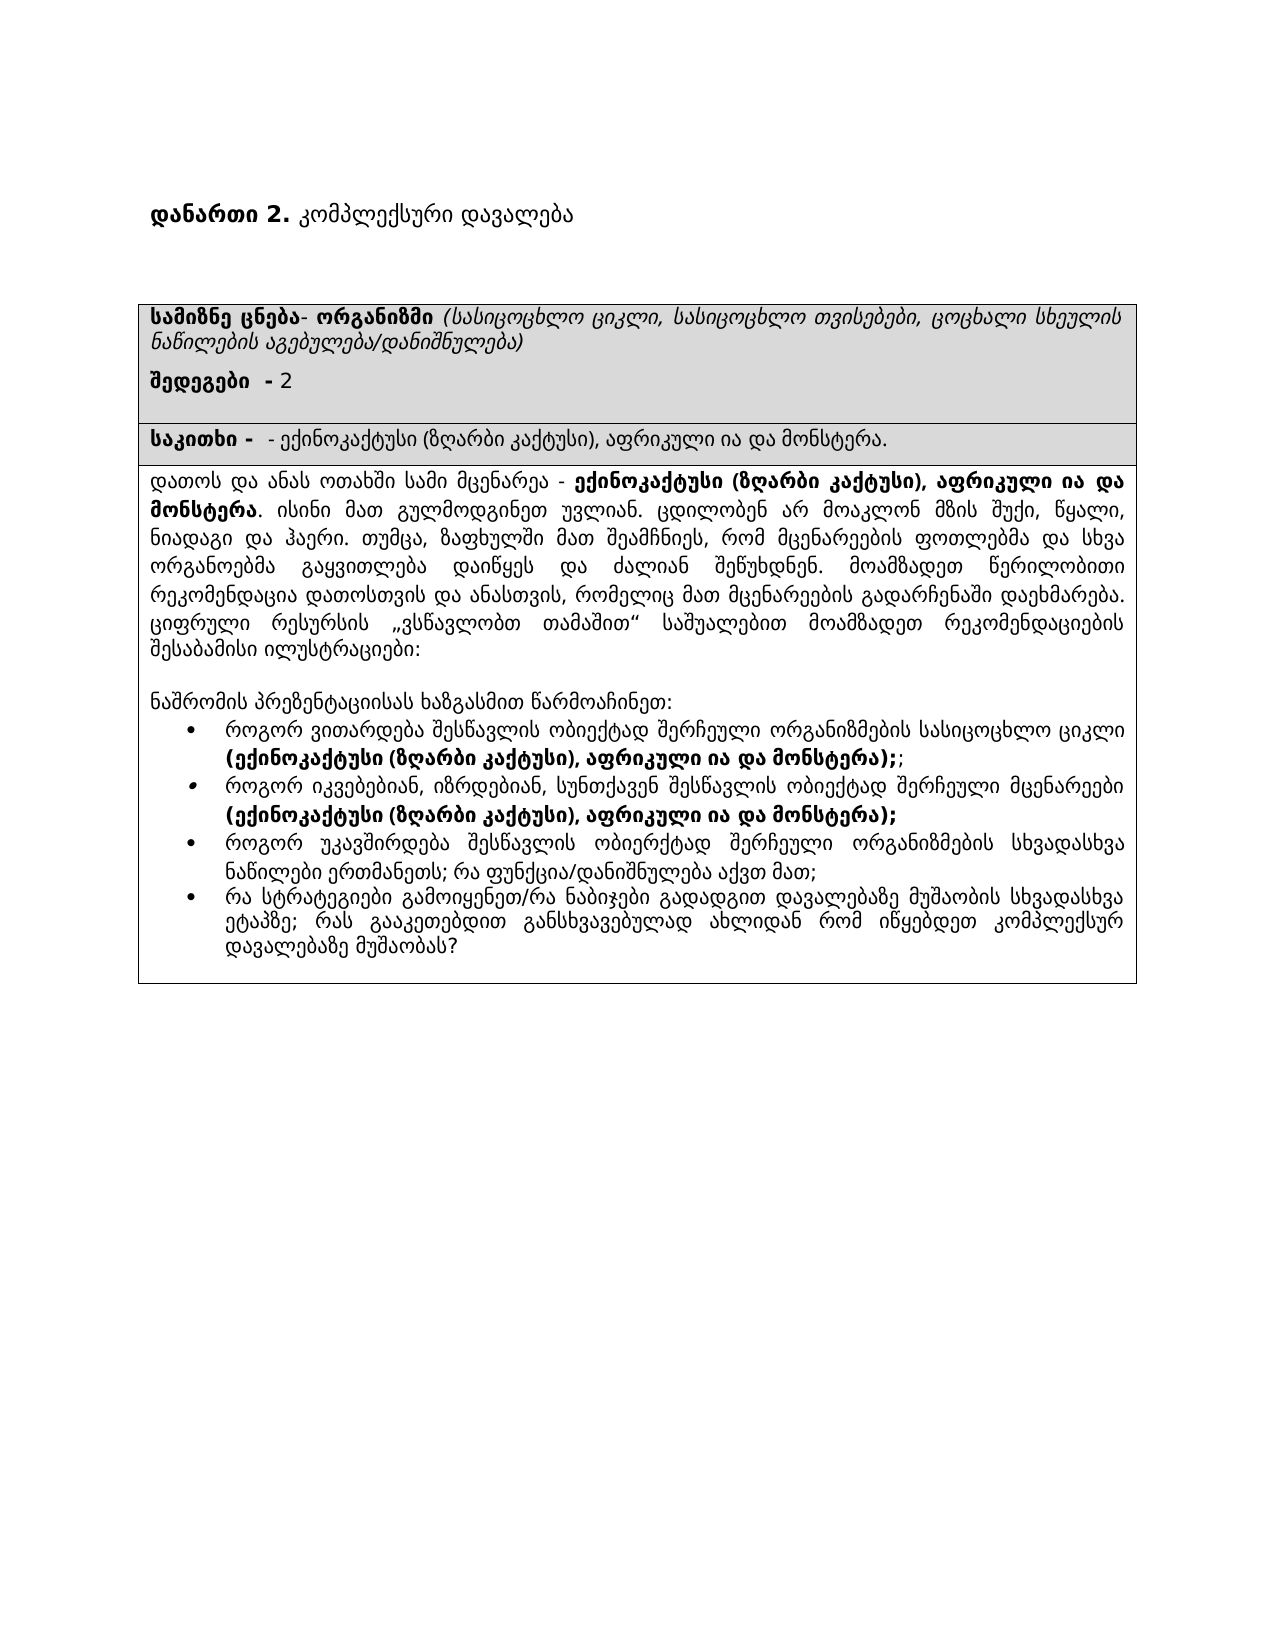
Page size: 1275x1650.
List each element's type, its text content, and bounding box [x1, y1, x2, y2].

table_cell დათოს და ანას ოთახში სამი მცენარეა - ექინოკაქტუსი (ზღარბი კაქტუსი), აფრიკული ია და მონსტერა. ისინი მათ გულმოდგინეთ უვლიან. ცდილობენ არ მოაკლონ მზის შუქი, წყალი, ნიადაგი და ჰაერი. თუმცა, ზაფხულში მათ შეამჩნიეს, რომ მცენარეების ფოთლებმა და სხვა ორგანოებმა გაყვითლება დაიწყეს და ძალიან შეწუხდნენ. მოამზადეთ წერილობითი რეკომენდაცია დათოსთვის და ანასთვის, რომელიც მათ მცენარეების გადარჩენაში დაეხმარება. ციფრული რესურსის „ვსწავლობთ თამაშით“ საშუალებით მოამზადეთ რეკომენდაციების შესაბამისი ილუსტრაციები: ნაშრომის პრეზენტაციისას ხაზგასმით წარმოაჩინეთ: როგორ ვითარდება შესწავლის ობიექტად შერჩეული ორგანიზმების სასიცოცხლო ციკლი (ექინოკაქტუსი (ზღარბი კაქტუსი), აფრიკული ია და მონსტერა);; როგორ იკვებებიან, იზრდებიან, სუნთქავენ შესწავლის ობიექტად შერჩეული მცენარეები (ექინოკაქტუსი (ზღარბი კაქტუსი), აფრიკული ია და მონსტერა); როგორ უკავშირდება შესწავლის ობიერქტად შერჩეული ორგანიზმების სხვადასხვა ნაწილები ერთმანეთს; რა ფუნქცია/დანიშნულება აქვთ მათ; რა სტრატეგიები გამოიყენეთ/რა ნაბიჯები გადადგით დავალებაზე მუშაობის სხვადასხვა ეტაპზე; რას გააკეთებდით განსხვავებულად ახლიდან რომ იწყებდეთ კომპლექსურ დავალებაზე მუშაობას? [139, 466, 1136, 982]
table_header სამიზნე ცნება- ორგანიზმი (სასიცოცხლო ციკლი, სასიცოცხლო თვისებები, ცოცხალი სხეულის ნაწილების აგებულება/დანიშნულება) შედეგები - 2 [139, 305, 1136, 423]
text დანართი 2. კომპლექსური დავალება [150, 201, 1125, 228]
table_cell საკითხი - - ექინოკაქტუსი (ზღარბი კაქტუსი), აფრიკული ია და მონსტერა. [139, 424, 1136, 465]
